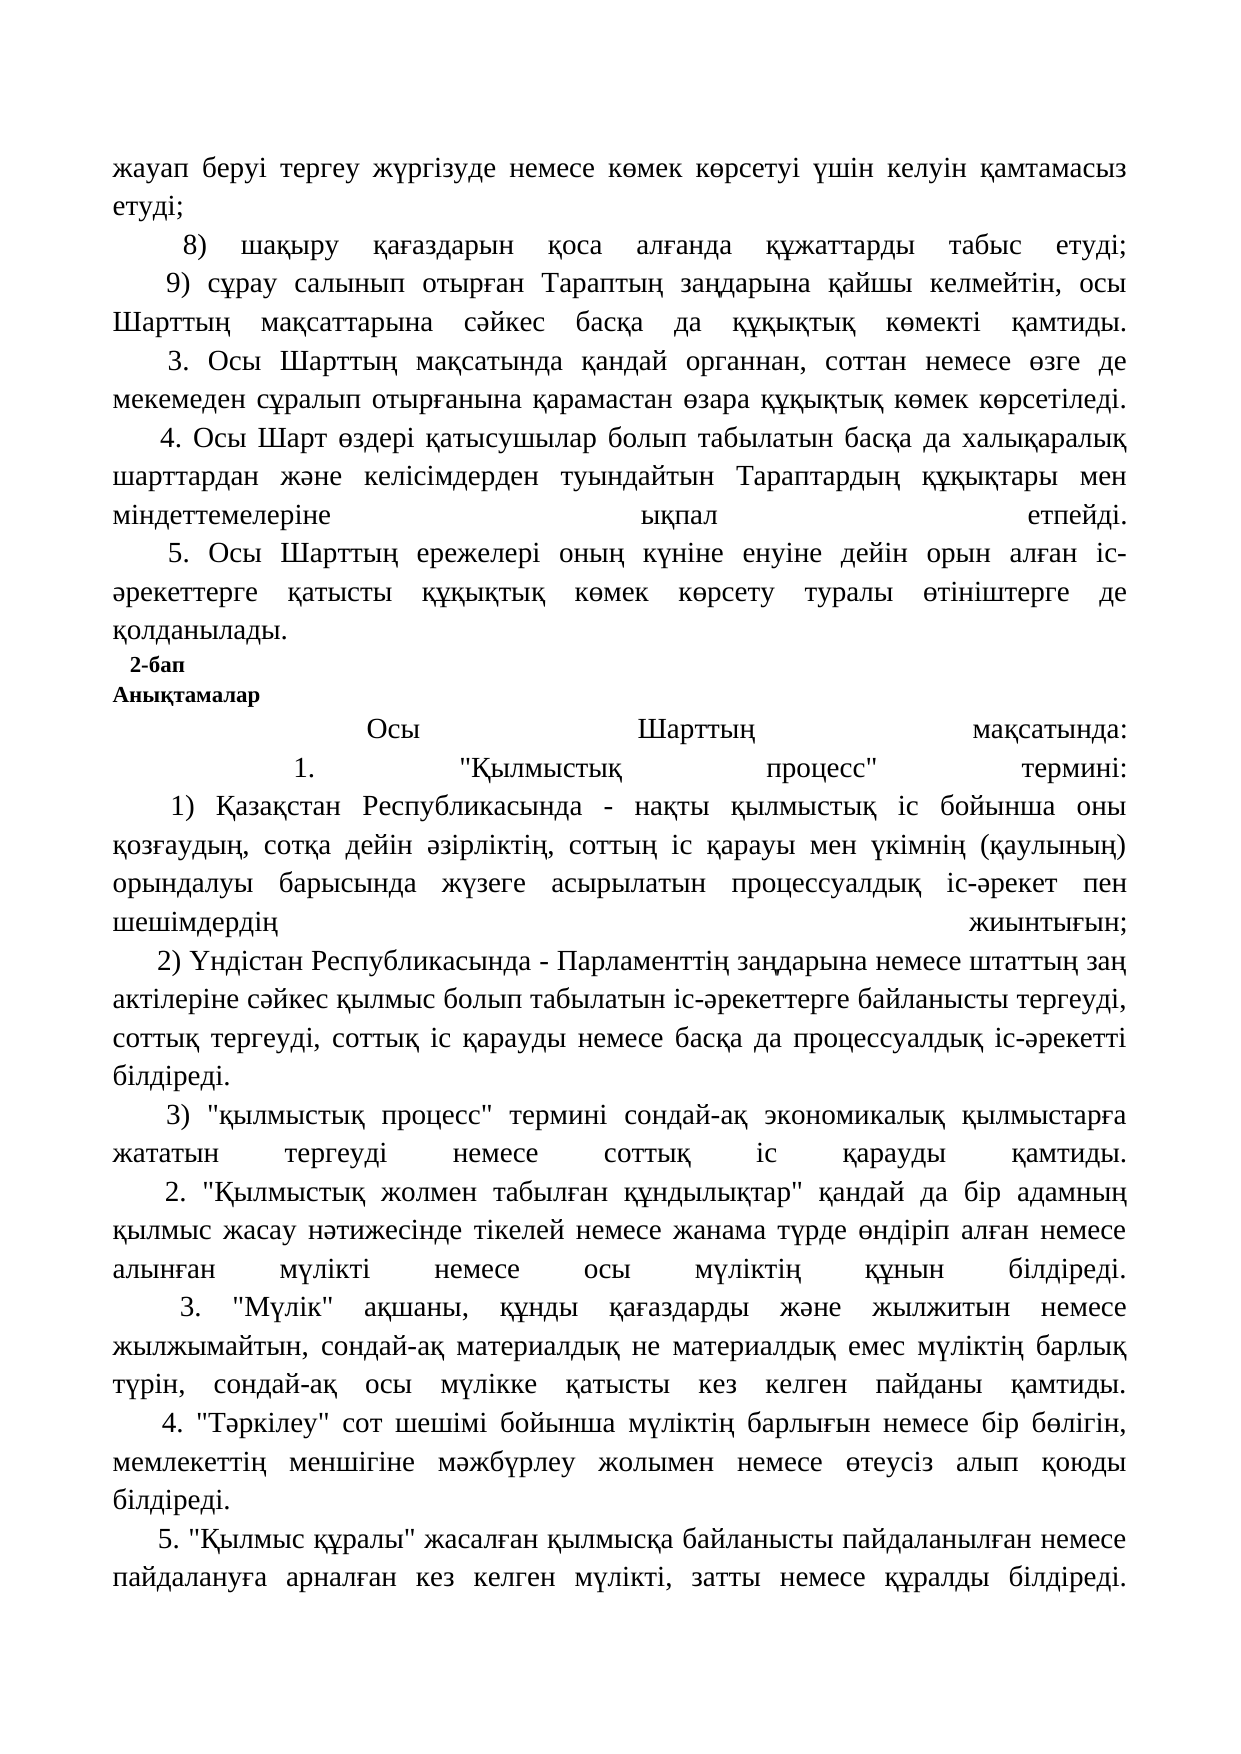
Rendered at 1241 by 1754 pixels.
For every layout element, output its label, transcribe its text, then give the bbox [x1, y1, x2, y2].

text 2-бап Анықтамалар [112, 651, 1128, 708]
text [112, 711, 1128, 1593]
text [112, 150, 1128, 646]
